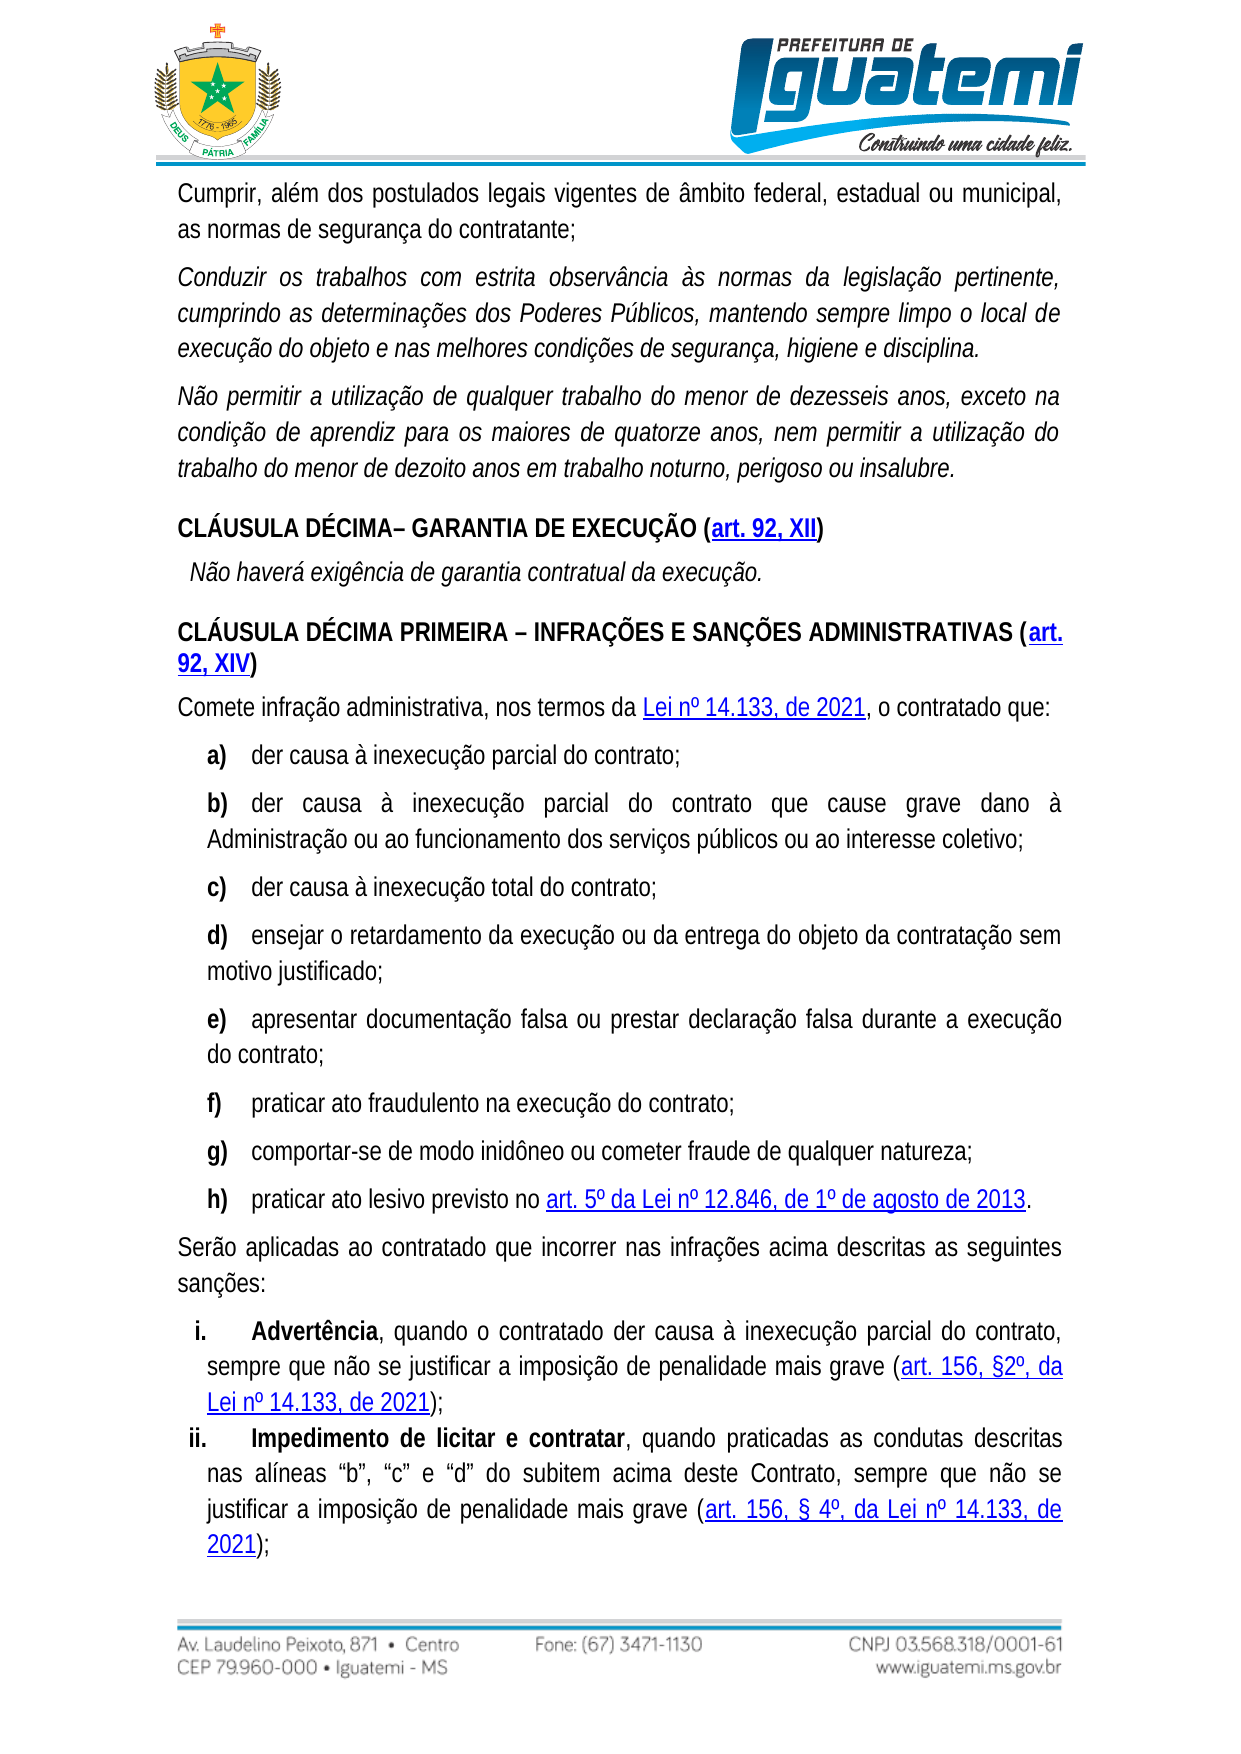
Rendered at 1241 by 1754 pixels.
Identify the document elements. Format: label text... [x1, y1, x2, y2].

list Advertência, quando o contratado der causa à inexecução parcial do contrato, sempre que não se justificar a imposição de penalidade mais grave (art. 156, §2º, da Lei nº 14.133, de 2021); [207, 1315, 1063, 1417]
text CLÁUSULA DÉCIMA PRIMEIRA – INFRAÇÕES E SANÇÕES ADMINISTRATIVAS (art. 92, XIV) [177, 616, 1063, 678]
list der causa à inexecução total do contrato; [207, 871, 1063, 902]
list praticar ato fraudulento na execução do contrato; [207, 1087, 1063, 1118]
list der causa à inexecução parcial do contrato que cause grave dano à Administração ou ao funcionamento dos serviços públicos ou ao interesse coletivo; [207, 787, 1063, 854]
picture [177, 1619, 1063, 1681]
list Impedimento de licitar e contratar, quando praticadas as condutas descritas nas alíneas “b”, “c” e “d” do subitem acima deste Contrato, sempre que não se justificar a imposição de penalidade mais grave (art. 156, § 4º, da Lei nº 14.133, de 2021); [207, 1422, 1063, 1559]
list comportar-se de modo inidôneo ou cometer fraude de qualquer natureza; [207, 1135, 1063, 1166]
list Cumprir, além dos postulados legais vigentes de âmbito federal, estadual ou municipal, as normas de segurança do contratante; [177, 177, 1063, 244]
text Não permitir a utilização de qualquer trabalho do menor de dezesseis anos, exceto na condição de aprendiz para os maiores de quatorze anos, nem permitir a utilização do trabalho do menor de dezoito anos em trabalho noturno, perigoso ou insalubre. [177, 380, 1063, 483]
text Não haverá exigência de garantia contratual da execução. [177, 556, 1063, 587]
text CLÁUSULA DÉCIMA– GARANTIA DE EXECUÇÃO (art. 92, XII) [177, 512, 1063, 543]
list apresentar documentação falsa ou prestar declaração falsa durante a execução do contrato; [207, 1003, 1063, 1069]
list praticar ato lesivo previsto no art. 5º da Lei nº 12.846, de 1º de agosto de 2013. [207, 1183, 1063, 1214]
text Conduzir os trabalhos com estrita observância às normas da legislação pertinente, cumprindo as determinações dos Poderes Públicos, mantendo sempre limpo o local de execução do objeto e nas melhores condições de segurança, higiene e disciplina. [177, 261, 1063, 363]
list Comete infração administrativa, nos termos da Lei nº 14.133, de 2021, o contratado que: [177, 691, 1063, 722]
list der causa à inexecução parcial do contrato; [207, 739, 1063, 770]
list Serão aplicadas ao contratado que incorrer nas infrações acima descritas as seguintes sanções: [177, 1231, 1063, 1298]
list ensejar o retardamento da execução ou da entrega do objeto da contratação sem motivo justificado; [207, 919, 1063, 986]
